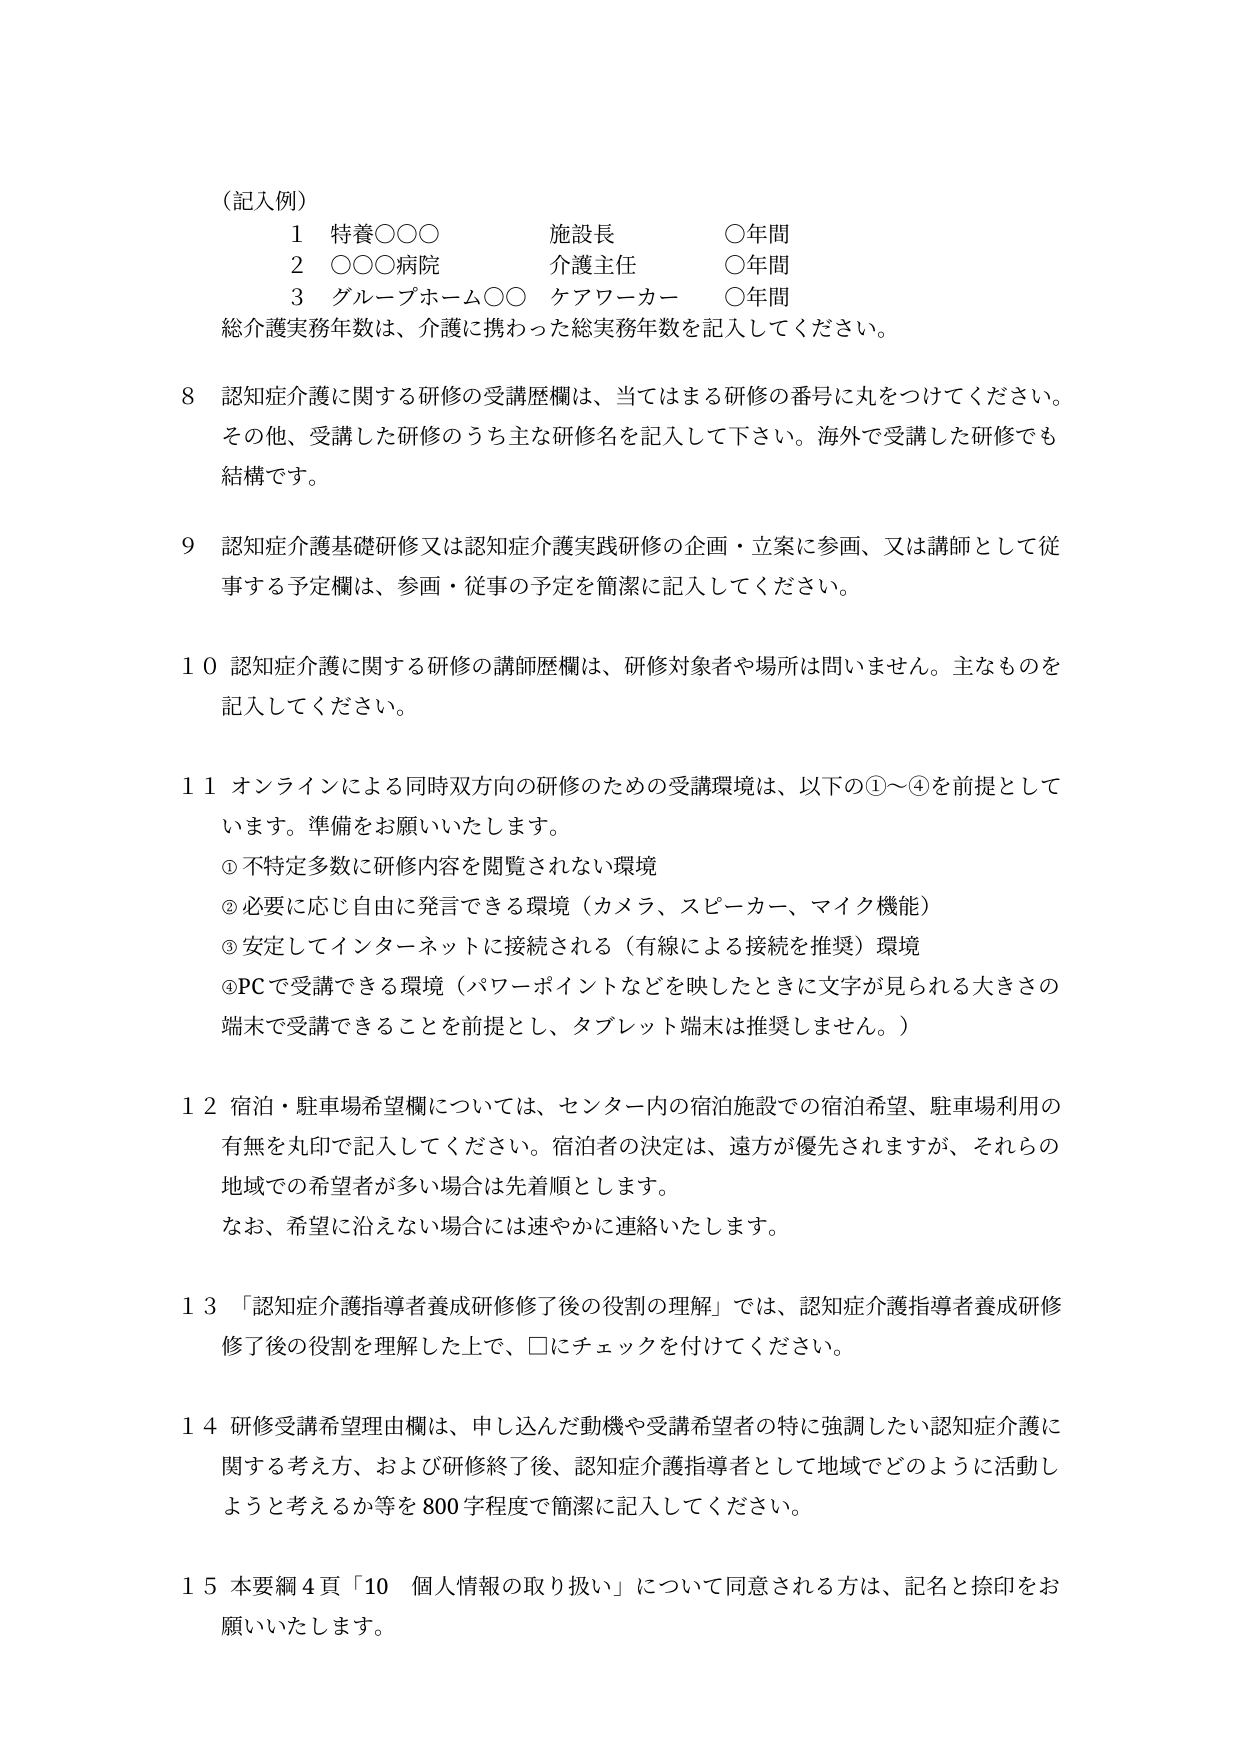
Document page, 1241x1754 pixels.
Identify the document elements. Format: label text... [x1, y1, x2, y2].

list オンラインによる同時双方向の研修のための受講環境は、以下の①～④を前提としています。準備をお願いいたします。 [177, 763, 1063, 843]
list 認知症介護に関する研修の受講歴欄は、当てはまる研修の番号に丸をつけてください。 その他、受講した研修のうち主な研修名を記入して下さい。海外で受講した研修でも結構です。 [177, 373, 1063, 493]
list 本要綱4頁「10 個人情報の取り扱い」について同意される方は、記名と捺印をお願いいたします。 [177, 1563, 1063, 1643]
list 認知症介護基礎研修又は認知症介護実践研修の企画・立案に参画、又は講師として従事する予定欄は、参画・従事の予定を簡潔に記入してください。 [177, 523, 1063, 643]
list ③安定してインターネットに接続される（有線による接続を推奨）環境 [221, 923, 1063, 963]
list 「認知症介護指導者養成研修修了後の役割の理解」では、認知症介護指導者養成研修修了後の役割を理解した上で、□にチェックを付けてください。 [177, 1283, 1063, 1363]
text ②必要に応じ自由に発言できる環境（カメラ、スピーカー、マイク機能） [177, 883, 1063, 923]
text 総介護実務年数は、介護に携わった総実務年数を記入してください。 [177, 312, 1063, 343]
text ３ グループホーム○○ ケアワーカー ○年間 [177, 280, 1063, 312]
text なお、希望に沿えない場合には速やかに連絡いたします。 [177, 1203, 1063, 1243]
list 宿泊・駐車場希望欄については、センター内の宿泊施設での宿泊希望、駐車場利用の有無を丸印で記入してください。宿泊者の決定は、遠方が優先されますが、それらの地域での希望者が多い場合は先着順とします。 [177, 1083, 1063, 1203]
text （記入例） [188, 177, 1063, 217]
text ①不特定多数に研修内容を閲覧されない環境 [177, 843, 1063, 883]
text １ 特養○○○ 施設長 ○年間 [177, 217, 1063, 249]
text ２ ○○○病院 介護主任 ○年間 [177, 249, 1063, 280]
list ④PCで受講できる環境（パワーポイントなどを映したときに文字が見られる大きさの端末で受講できることを前提とし、タブレット端末は推奨しません。） [221, 963, 1063, 1043]
list 認知症介護に関する研修の講師歴欄は、研修対象者や場所は問いません。主なものを記入してください。 [177, 643, 1063, 763]
list 研修受講希望理由欄は、申し込んだ動機や受講希望者の特に強調したい認知症介護に関する考え方、および研修終了後、認知症介護指導者として地域でどのように活動しようと考えるか等を800字程度で簡潔に記入してください。 [177, 1403, 1063, 1523]
